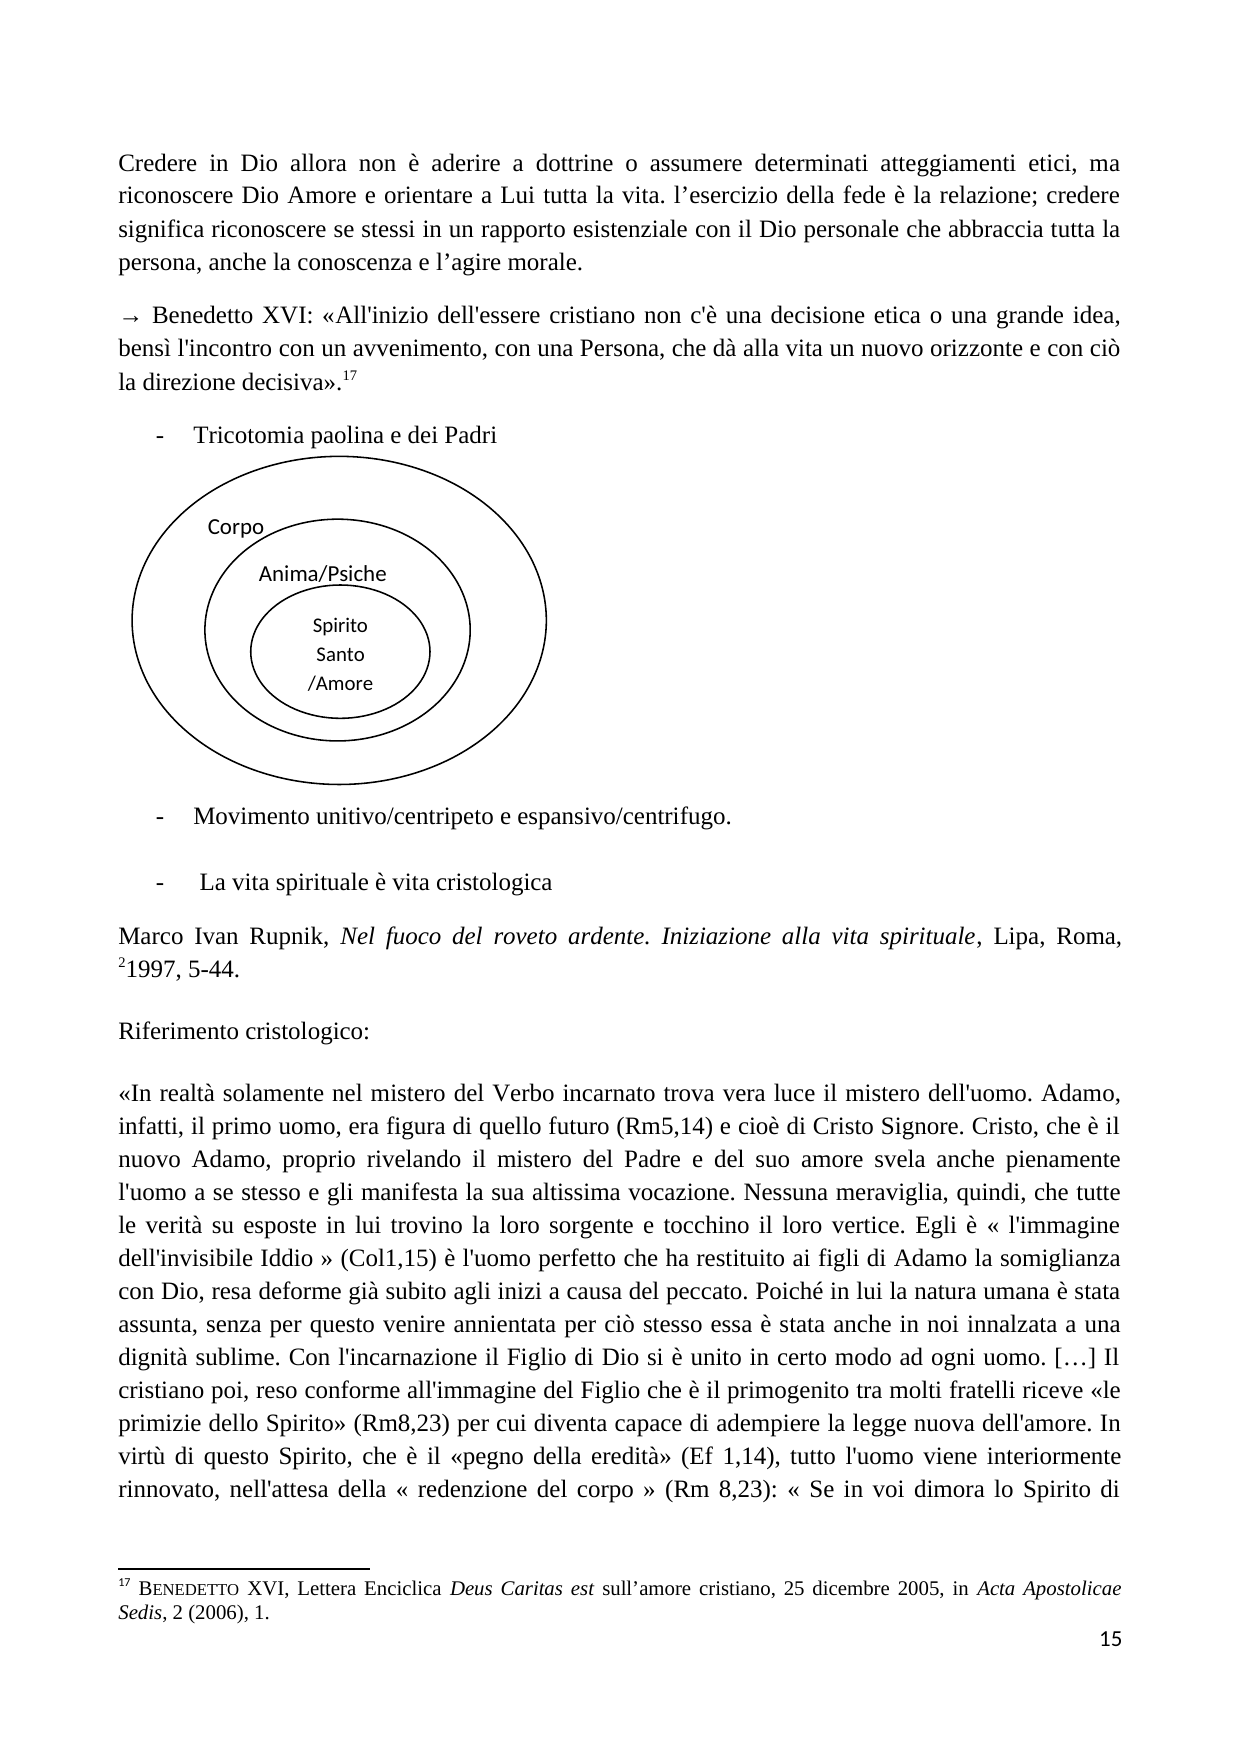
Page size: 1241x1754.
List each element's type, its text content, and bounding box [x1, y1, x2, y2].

list La vita spirituale è vita cristologica [156, 867, 1122, 896]
list Tricotomia paolina e dei Padri [156, 420, 1122, 449]
text Riferimento cristologico: [118, 1016, 1122, 1045]
list Movimento unitivo/centripeto e espansivo/centrifugo. [156, 801, 1122, 830]
text Credere in Dio allora non è aderire a dottrine o assumere determinati atteggiamenti etici, ma riconoscere Dio Amore e orientare a Lui tutta la vita. l’esercizio della fede è la relazione; credere significa riconoscere se stessi in un rapporto esistenziale con il Dio personale che abbraccia tutta la persona, anche la conoscenza e l’agire morale. [118, 148, 1122, 275]
text Marco Ivan Rupnik, Nel fuoco del roveto ardente. Iniziazione alla vita spirituale, Lipa, Roma, 21997, 5-44. [118, 921, 1122, 983]
text → Benedetto XVI: «All'inizio dell'essere cristiano non c'è una decisione etica o una grande idea, bensì l'incontro con un avvenimento, con una Persona, che dà alla vita un nuovo orizzonte e con ciò la direzione decisiva». [118, 301, 1122, 395]
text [118, 1078, 1122, 1503]
